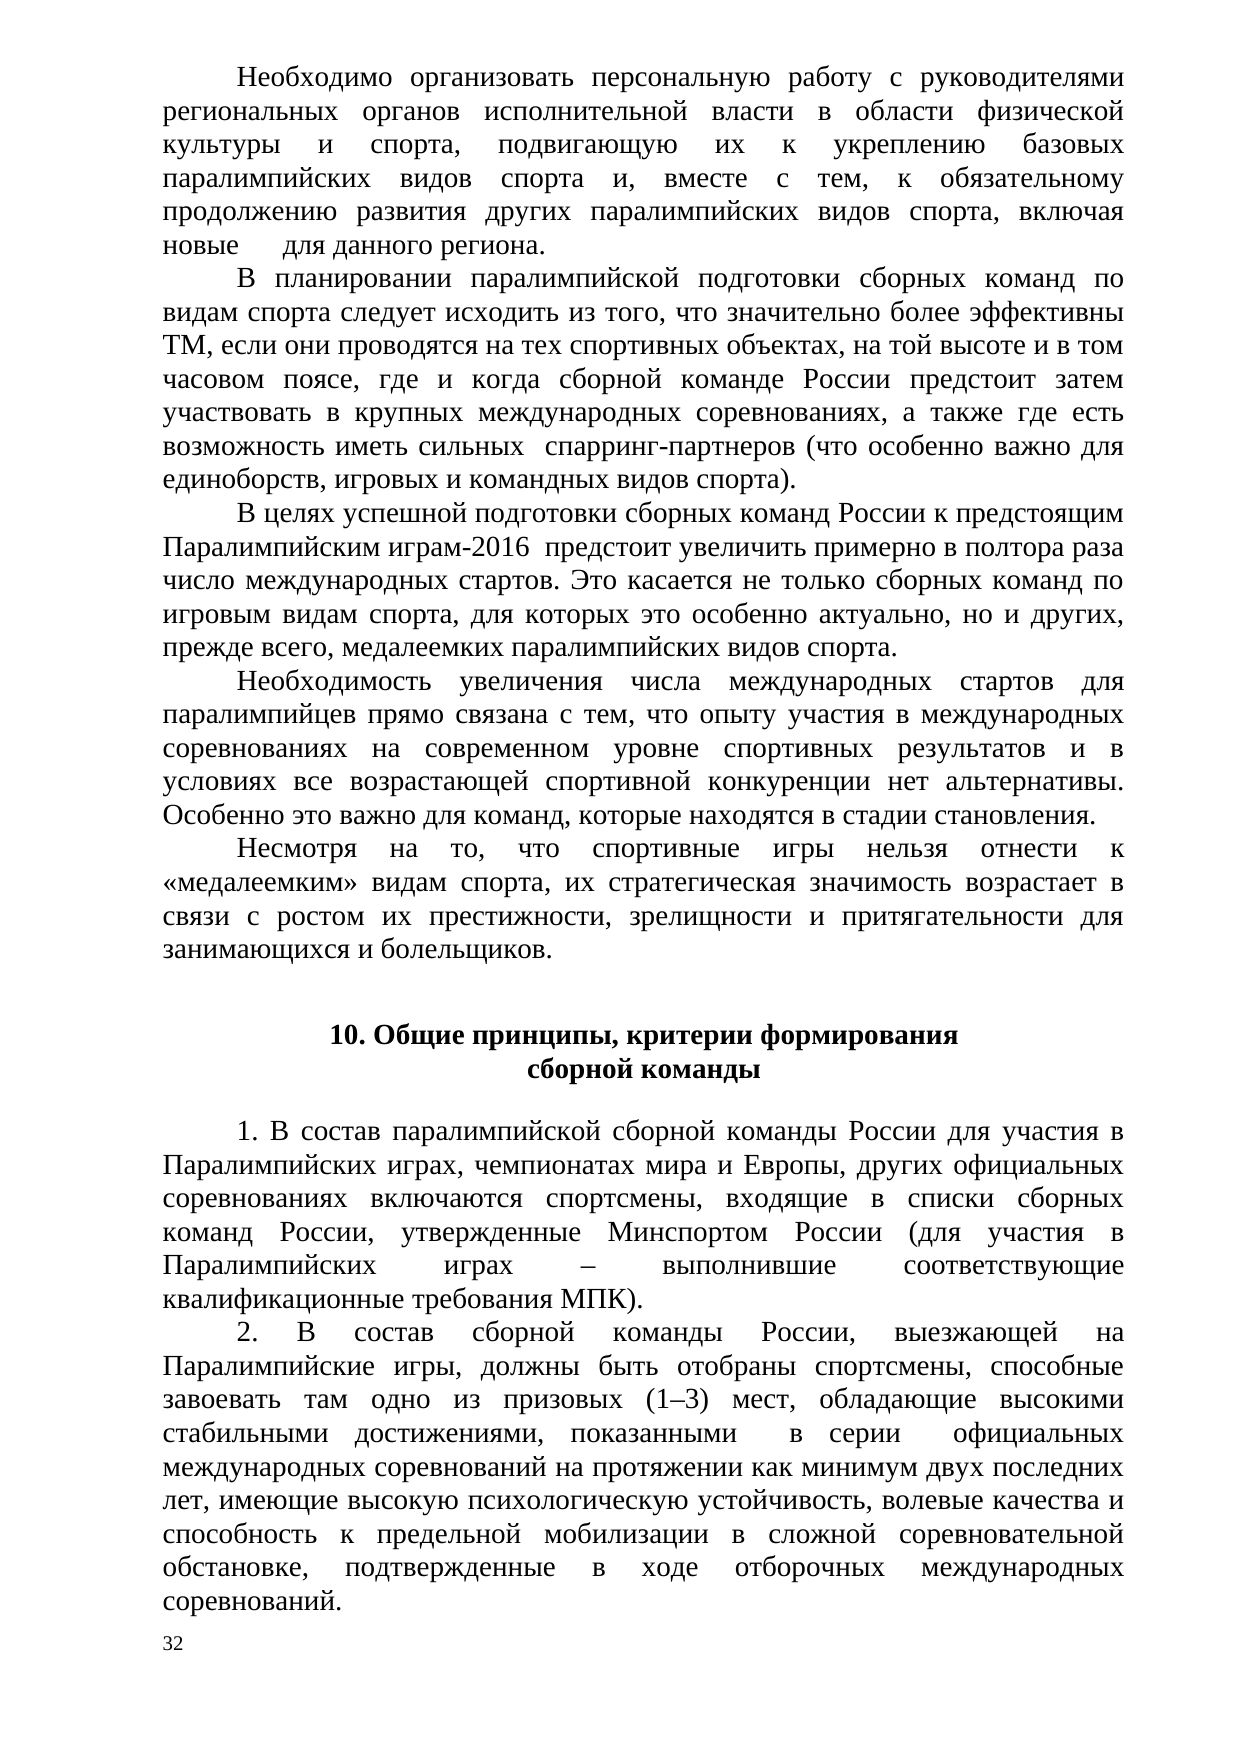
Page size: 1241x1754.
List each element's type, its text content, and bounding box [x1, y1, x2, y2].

text 1. В состав паралимпийской сборной команды России для участия в Паралимпийских играх, чемпионатах мира и Европы, других официальных соревнованиях включаются спортсмены, входящие в списки сборных команд России, утвержденные Минспортом России (для участия в Паралимпийских играх – выполнившие соответствующие квалификационные требования МПК). [162, 1113, 1125, 1314]
text Необходимость увеличения числа международных стартов для паралимпийцев прямо связана с тем, что опыту участия в международных соревнованиях на современном уровне спортивных результатов и в условиях все возрастающей спортивной конкуренции нет альтернативы. Особенно это важно для команд, которые находятся в стадии становления. [162, 663, 1125, 831]
text 2. В состав сборной команды России, выезжающей на Паралимпийские игры, должны быть отобраны спортсмены, способные завоевать там одно из призовых (1–3) мест, обладающие высокими стабильными достижениями, показанными в серии официальных международных соревнований на протяжении как минимум двух последних лет, имеющие высокую психологическую устойчивость, волевые качества и способность к предельной мобилизации в сложной соревновательной обстановке, подтвержденные в ходе отборочных международных соревнований. [162, 1314, 1125, 1616]
text В целях успешной подготовки сборных команд России к предстоящим Паралимпийским играм-2016 предстоит увеличить примерно в полтора раза число международных стартов. Это касается не только сборных команд по игровым видам спорта, для которых это особенно актуально, но и других, прежде всего, медалеемких паралимпийских видов спорта. [162, 495, 1125, 663]
text В планировании паралимпийской подготовки сборных команд по видам спорта следует исходить из того, что значительно более эффективны ТМ, если они проводятся на тех спортивных объектах, на той высоте и в том часовом поясе, где и когда сборной команде России предстоит затем участвовать в крупных международных соревнованиях, а также где есть возможность иметь сильных спарринг-партнеров (что особенно важно для единоборств, игровых и командных видов спорта). [162, 260, 1125, 495]
text сборной команды [162, 1051, 1125, 1084]
text Необходимо организовать персональную работу с руководителями региональных органов исполнительной власти в области физической культуры и спорта, подвигающую их к укреплению базовых паралимпийских видов спорта и, вместе с тем, к обязательному продолжению развития других паралимпийских видов спорта, включая новые для данного региона. [162, 59, 1125, 260]
text Несмотря на то, что спортивные игры нельзя отнести к «медалеемким» видам спорта, их стратегическая значимость возрастает в связи с ростом их престижности, зрелищности и притягательности для занимающихся и болельщиков. [162, 831, 1125, 965]
text 10. Общие принципы, критерии формирования [162, 1017, 1125, 1051]
